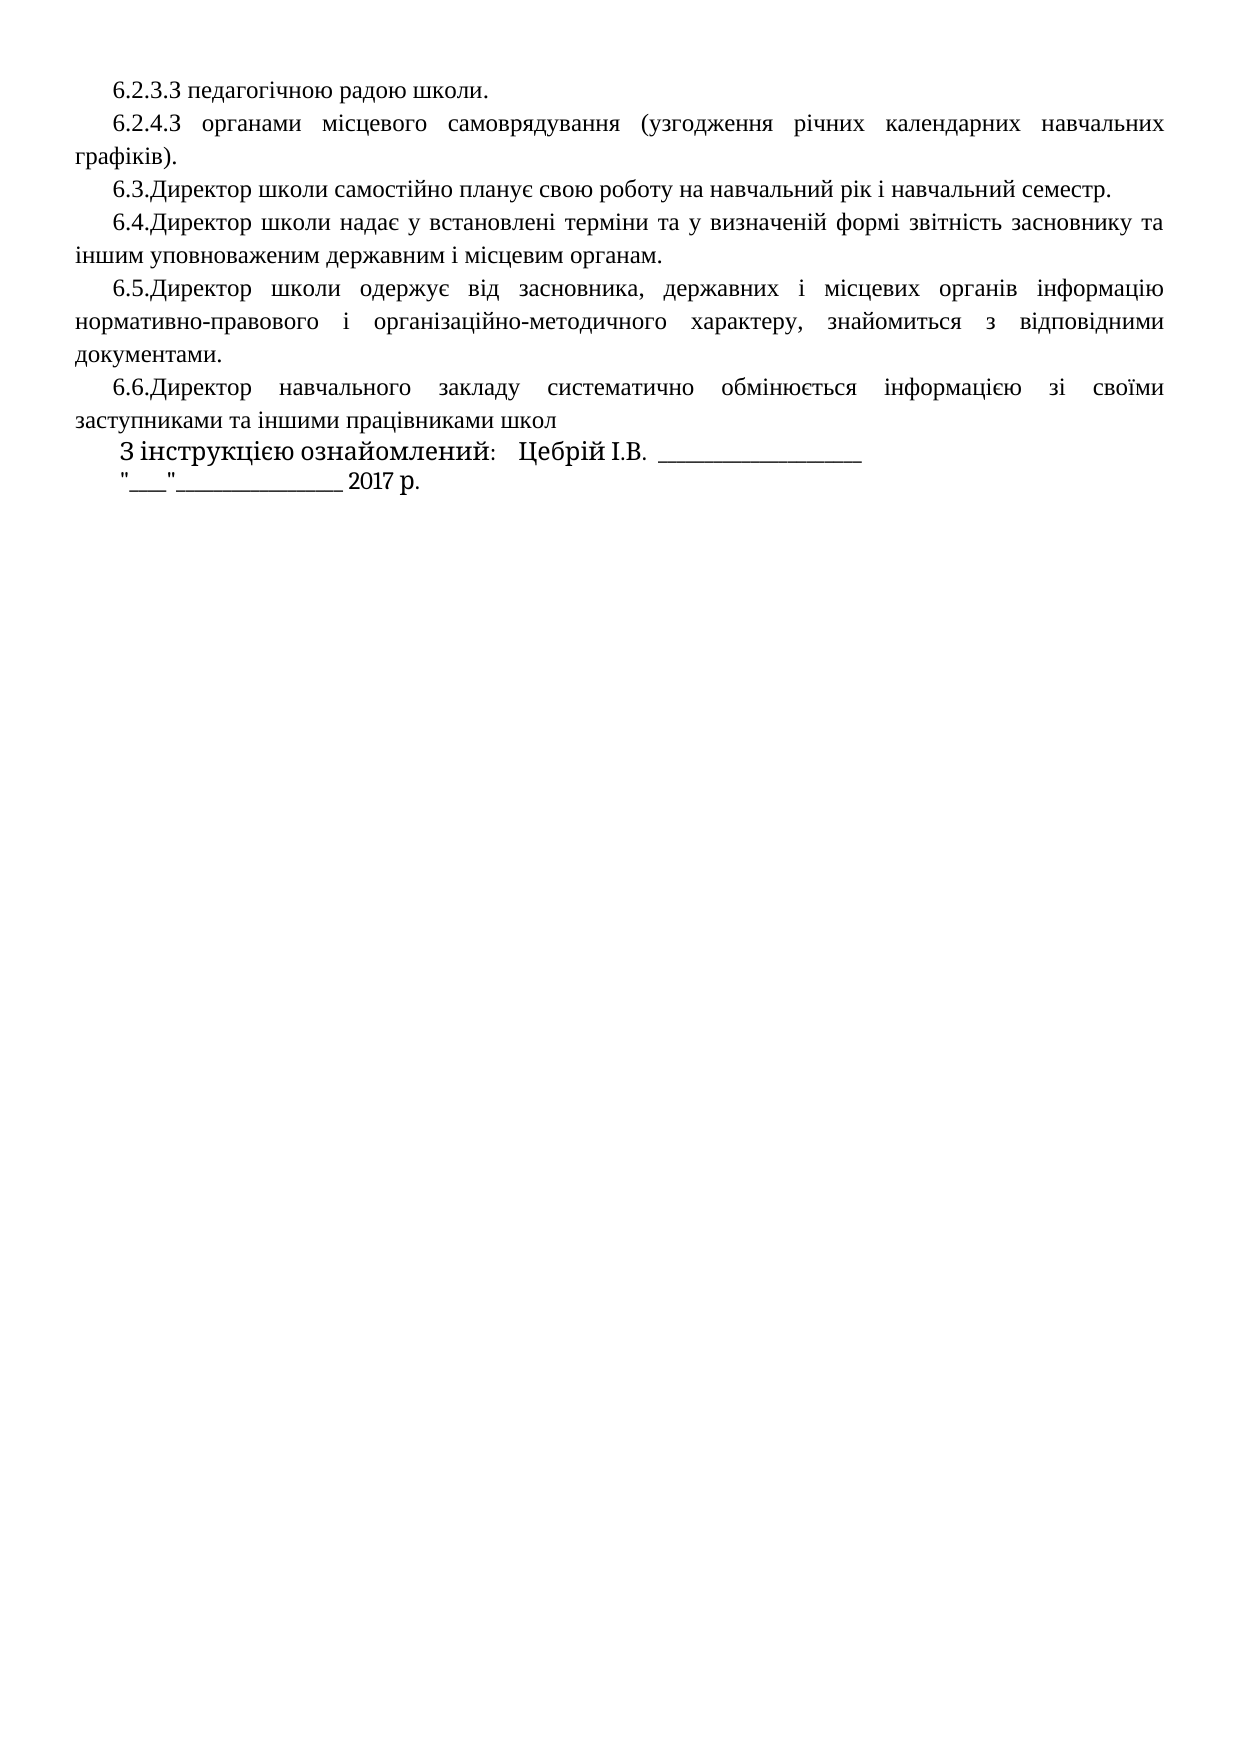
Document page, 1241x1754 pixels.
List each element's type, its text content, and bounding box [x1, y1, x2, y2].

text 6.4.Директор школи надає у встановлені терміни та у визначеній формі звітність засновнику та іншим уповноваженим державним і місцевим органам. [75, 207, 1165, 269]
text 6.6.Директор навчального закладу систематично обмінюється інформацією зі своїми заступниками та іншими працівниками школ [75, 372, 1165, 434]
text 6.5.Директор школи одержує від засновника, державних і місцевих органів інформацію нормативно-правового і організаційно-методичного характеру, знайомиться з відповідними документами. [75, 273, 1165, 368]
text 6.2.4.З органами місцевого самоврядування (узгодження річних календарних навчальних графіків). [75, 108, 1165, 170]
text "____"__________________ 2017 р. [75, 467, 1165, 496]
text 6.3.Директор школи самостійно планує свою роботу на навчальний рік і навчальний семестр. [75, 174, 1165, 203]
text 6.2.3.З педагогічною радою школи. [75, 75, 1165, 104]
text З інструкцією ознайомлений: Цебрій І.В. ______________________ [75, 438, 1165, 467]
